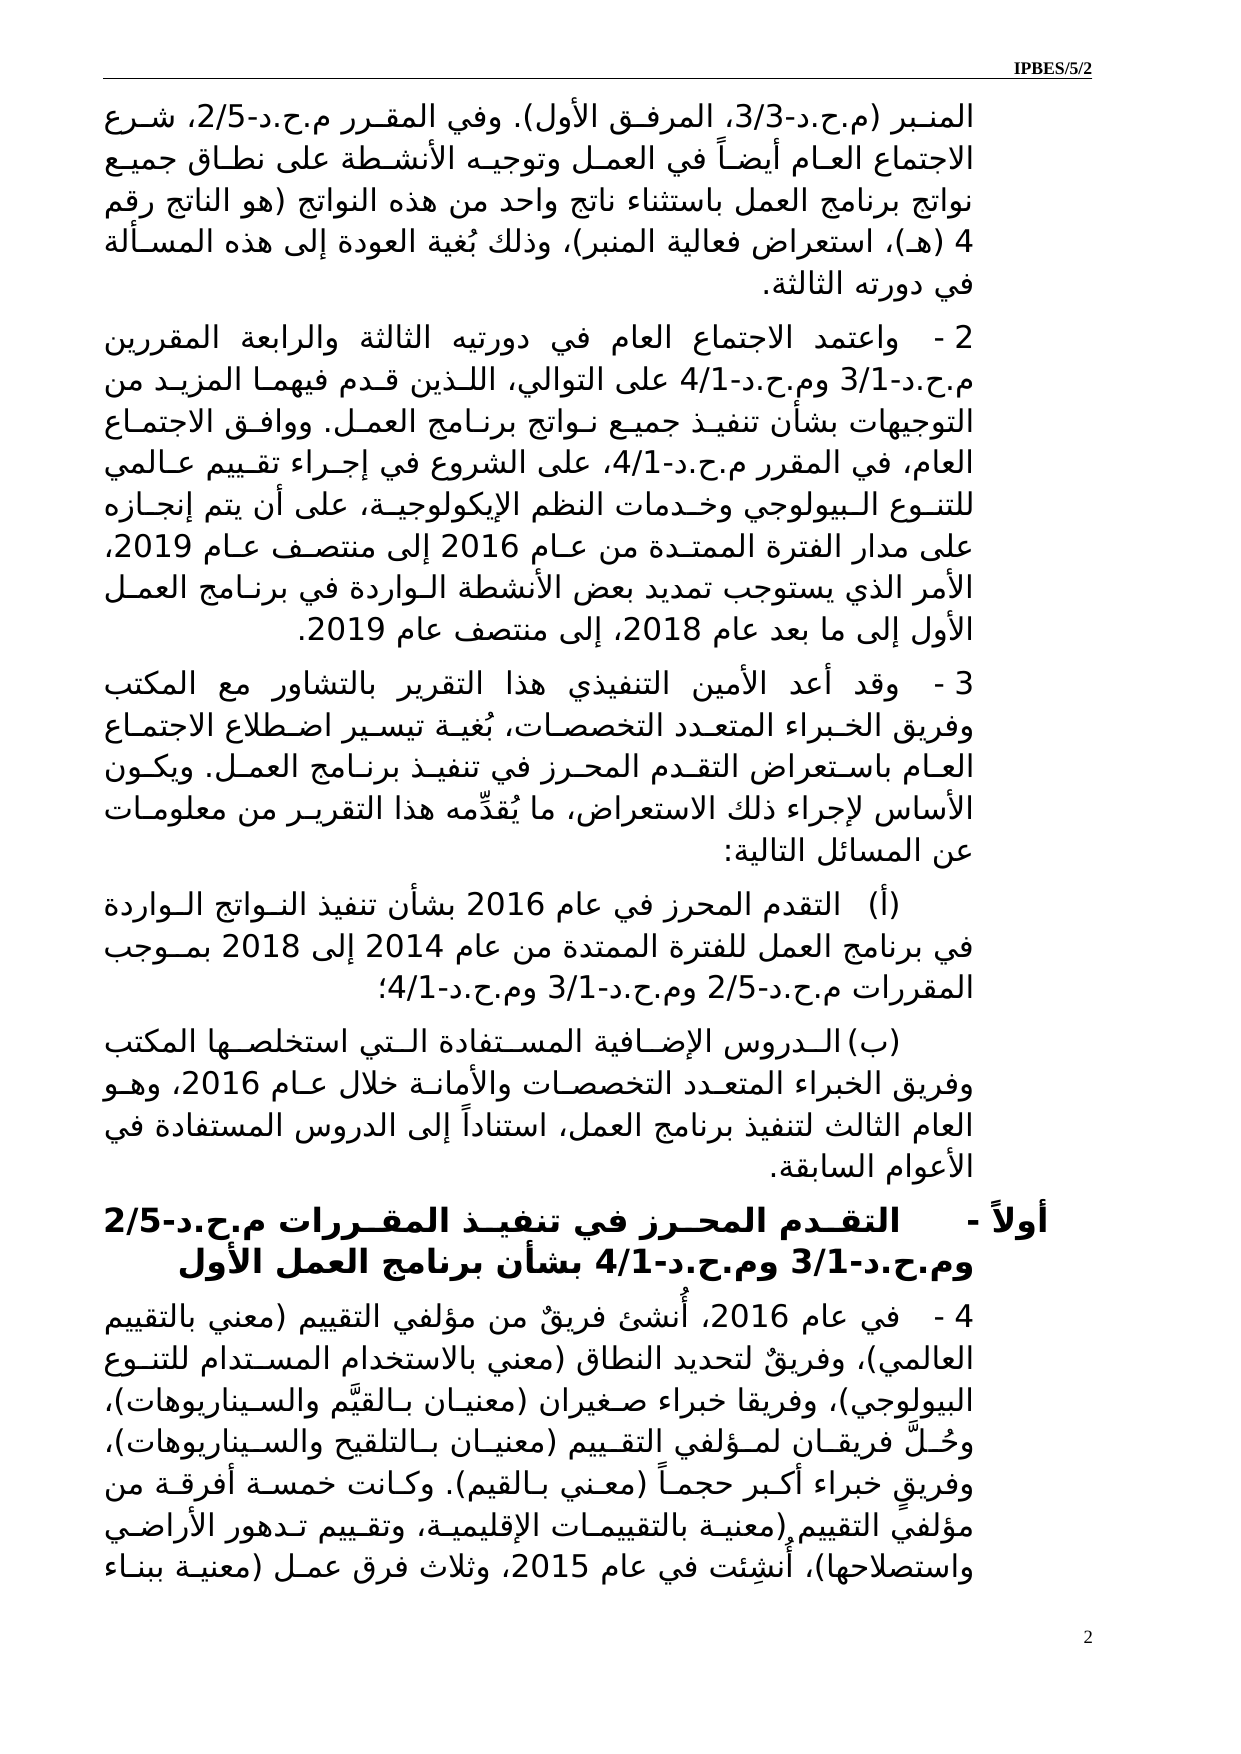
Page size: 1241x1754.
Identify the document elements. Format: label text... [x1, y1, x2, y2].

text (‌ب) الدروس الإضافية المستفادة التي استخلصها المكتب وفريق الخبراء المتعدد التخصصات والأمانة خلال عام 2016، وهو العام الثالث لتنفيذ برنامج العمل، استناداً إلى الدروس المستفادة في الأعوام السابقة. [103, 1019, 974, 1186]
text 2 - واعتمد الاجتماع العام في دورتيه الثالثة والرابعة المقررين م.ح.د-3/1 وم.ح.د-4/1 على التوالي، اللذين قدم فيهما المزيد من التوجيهات بشأن تنفيذ جميع نواتج برنامج العمل. ووافق الاجتماع العام، في المقرر م.ح.د-4/1، على الشروع في إجراء تقييم عالمي للتنوع البيولوجي وخدمات النظم الإيكولوجية، على أن يتم إنجازه على مدار الفترة الممتدة من عام 2016 إلى منتصف عام 2019، الأمر الذي يستوجب تمديد بعض الأنشطة الواردة في برنامج العمل الأول إلى ما بعد عام 2018، إلى منتصف عام 2019. [103, 315, 974, 649]
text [103, 1294, 974, 1586]
text 3 - وقد أعد الأمين التنفيذي هذا التقرير بالتشاور مع المكتب وفريق الخبراء المتعدد التخصصات، بُغية تيسير اضطلاع الاجتماع العام باستعراض التقدم المحرز في تنفيذ برنامج العمل. ويكون الأساس لإجراء ذلك الاستعراض، ما يُقدِّمه هذا التقرير من معلومات عن المسائل التالية: [103, 661, 974, 869]
text ‌ (أ) التقدم المحرز في عام 2016 بشأن تنفيذ النواتج الواردة في برنامج العمل للفترة الممتدة من عام 2014 إلى 2018 بموجب المقررات م.ح.د-2/5 وم.ح.د-3/1 وم.ح.د-4/1؛ [103, 882, 974, 1007]
text أولاً - التقدم المحرز في تنفيذ المقررات م.ح.د-2/5 وم.ح.د-3/1 وم.ح.د-4/1 بشأن برنامج العمل الأول [103, 1199, 1048, 1282]
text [103, 94, 974, 303]
